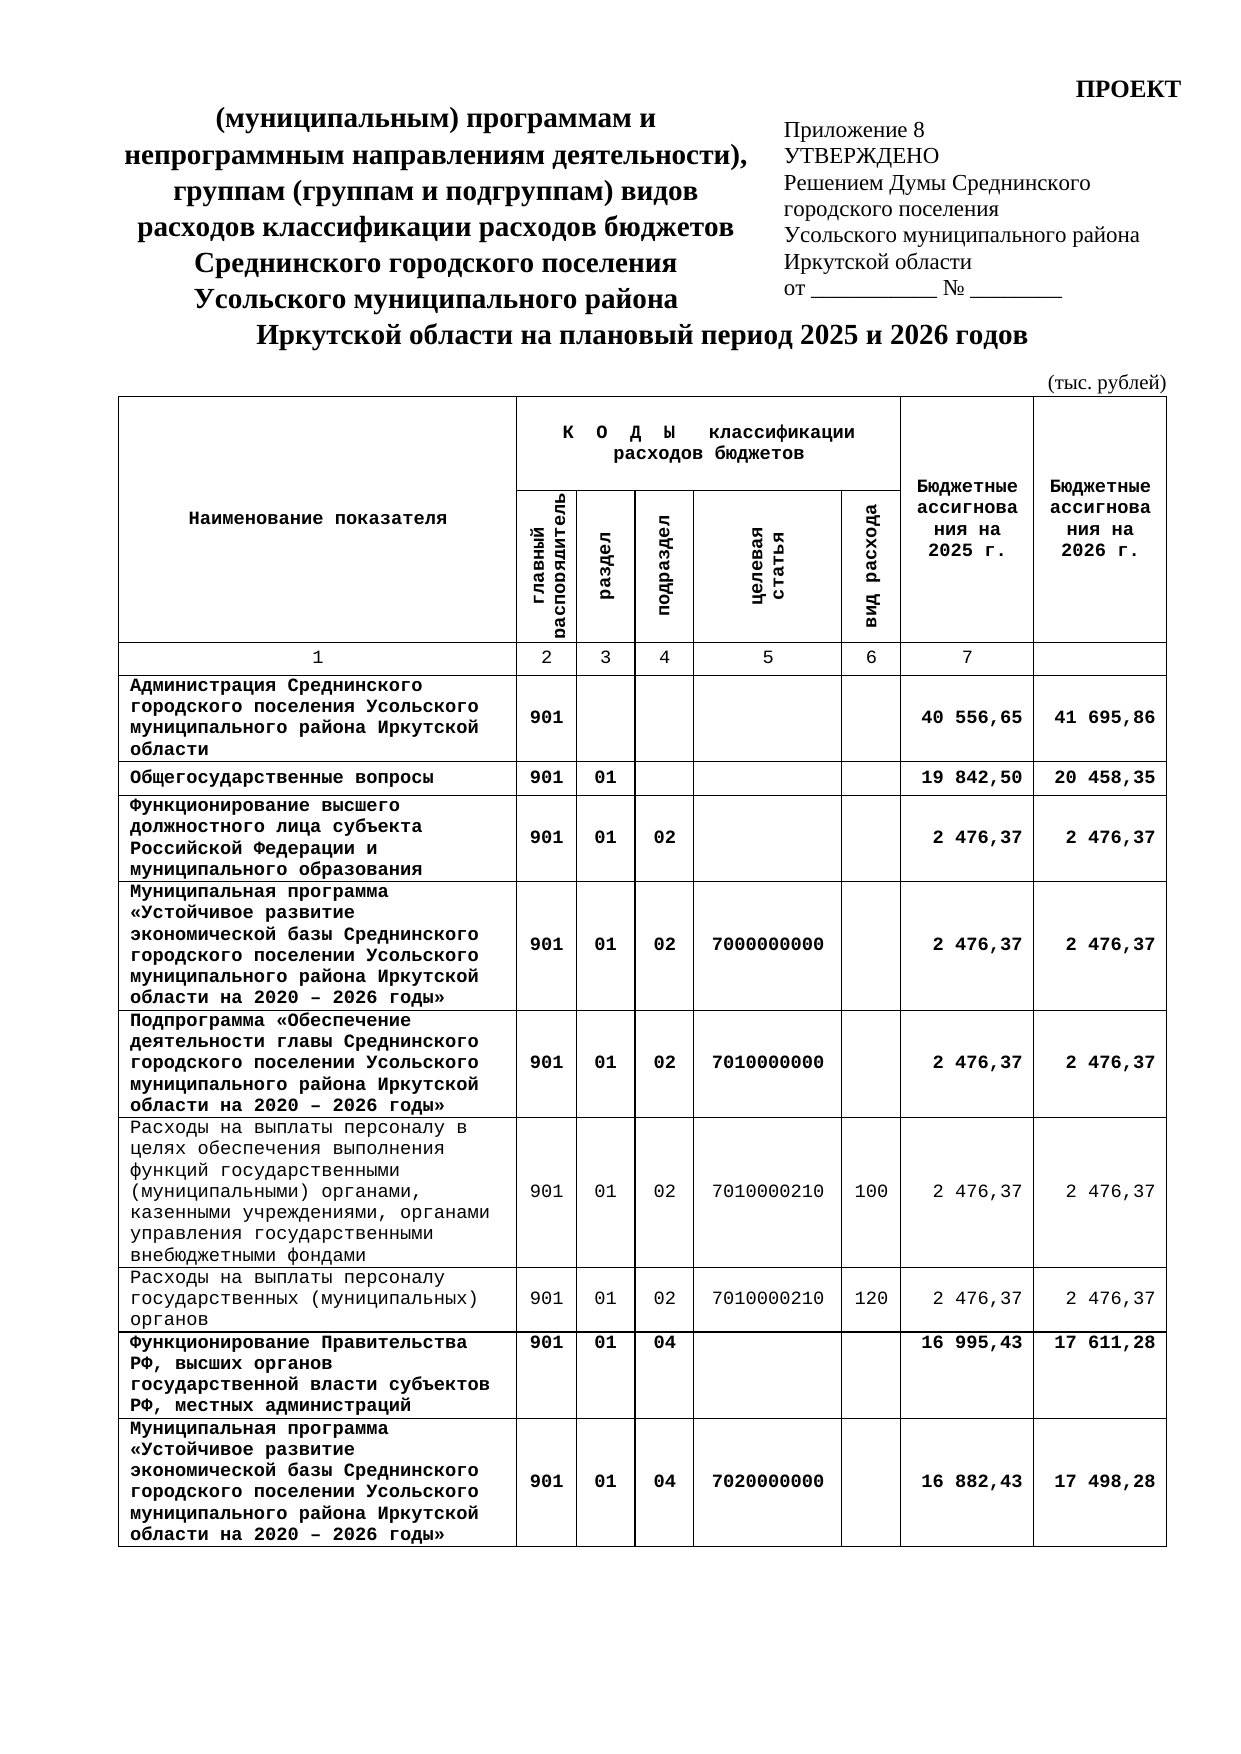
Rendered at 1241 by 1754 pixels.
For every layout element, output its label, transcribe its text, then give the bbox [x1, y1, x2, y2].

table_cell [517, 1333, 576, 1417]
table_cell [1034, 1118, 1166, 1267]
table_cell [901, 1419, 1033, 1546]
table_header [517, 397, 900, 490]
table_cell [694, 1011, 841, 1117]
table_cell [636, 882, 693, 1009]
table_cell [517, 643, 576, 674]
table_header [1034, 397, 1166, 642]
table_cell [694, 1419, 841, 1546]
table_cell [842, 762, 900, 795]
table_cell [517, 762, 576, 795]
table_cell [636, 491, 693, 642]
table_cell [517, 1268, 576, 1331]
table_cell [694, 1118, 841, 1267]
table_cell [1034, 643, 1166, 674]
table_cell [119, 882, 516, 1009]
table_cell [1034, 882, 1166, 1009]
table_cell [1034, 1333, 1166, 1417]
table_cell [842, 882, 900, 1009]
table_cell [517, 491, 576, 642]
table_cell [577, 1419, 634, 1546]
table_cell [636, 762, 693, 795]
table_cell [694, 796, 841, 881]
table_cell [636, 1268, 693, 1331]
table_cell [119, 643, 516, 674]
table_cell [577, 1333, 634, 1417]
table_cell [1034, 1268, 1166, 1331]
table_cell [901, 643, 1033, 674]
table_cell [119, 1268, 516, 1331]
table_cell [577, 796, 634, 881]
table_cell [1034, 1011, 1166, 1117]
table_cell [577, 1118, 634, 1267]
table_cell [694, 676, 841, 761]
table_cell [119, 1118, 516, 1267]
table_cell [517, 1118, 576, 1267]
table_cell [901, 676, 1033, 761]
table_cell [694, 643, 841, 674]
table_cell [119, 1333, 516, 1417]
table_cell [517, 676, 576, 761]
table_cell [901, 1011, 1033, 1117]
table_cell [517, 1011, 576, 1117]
text Ведомственная структура расходов бюджета по разделам, подразделам, целевым статьям (государственным (муниципальным) программам и непрограммным направлениям деятельности), группам (группам и подгруппам) видов расходов и (или) по целевым статьям (государственным (муниципальным) программам и непрограммным направлениям деятельности), группам (группам и подгруппам) видов расходов классификации расходов бюджетов Среднинского городского поселения Усольского муниципального района Иркутской области на плановый период 2025 и 2026 годов [118, 118, 1167, 351]
text (тыс. рублей) [118, 370, 1166, 394]
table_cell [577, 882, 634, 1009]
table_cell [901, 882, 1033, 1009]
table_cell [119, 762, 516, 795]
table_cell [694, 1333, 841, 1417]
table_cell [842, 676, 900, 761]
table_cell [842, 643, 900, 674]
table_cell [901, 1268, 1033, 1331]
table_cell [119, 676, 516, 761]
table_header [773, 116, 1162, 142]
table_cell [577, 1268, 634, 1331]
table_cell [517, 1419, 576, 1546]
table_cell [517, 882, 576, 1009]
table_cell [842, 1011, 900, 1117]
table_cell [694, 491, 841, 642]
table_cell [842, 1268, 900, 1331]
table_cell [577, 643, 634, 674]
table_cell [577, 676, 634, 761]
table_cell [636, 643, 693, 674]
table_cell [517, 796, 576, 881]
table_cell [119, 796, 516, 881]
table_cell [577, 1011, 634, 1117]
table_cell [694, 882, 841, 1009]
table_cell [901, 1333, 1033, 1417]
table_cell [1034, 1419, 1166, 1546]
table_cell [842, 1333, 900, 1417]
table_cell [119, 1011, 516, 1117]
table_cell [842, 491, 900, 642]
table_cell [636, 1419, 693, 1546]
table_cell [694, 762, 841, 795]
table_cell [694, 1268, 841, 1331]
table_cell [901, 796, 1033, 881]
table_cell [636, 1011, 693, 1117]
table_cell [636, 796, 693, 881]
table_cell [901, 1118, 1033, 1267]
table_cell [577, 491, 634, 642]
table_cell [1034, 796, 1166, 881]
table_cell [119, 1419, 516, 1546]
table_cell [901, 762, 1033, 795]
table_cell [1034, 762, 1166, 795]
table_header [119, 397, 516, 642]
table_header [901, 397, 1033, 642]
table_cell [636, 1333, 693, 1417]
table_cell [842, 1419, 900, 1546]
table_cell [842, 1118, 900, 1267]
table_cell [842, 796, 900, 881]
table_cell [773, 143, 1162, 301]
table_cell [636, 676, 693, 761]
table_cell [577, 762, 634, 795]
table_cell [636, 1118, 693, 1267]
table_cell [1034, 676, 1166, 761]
